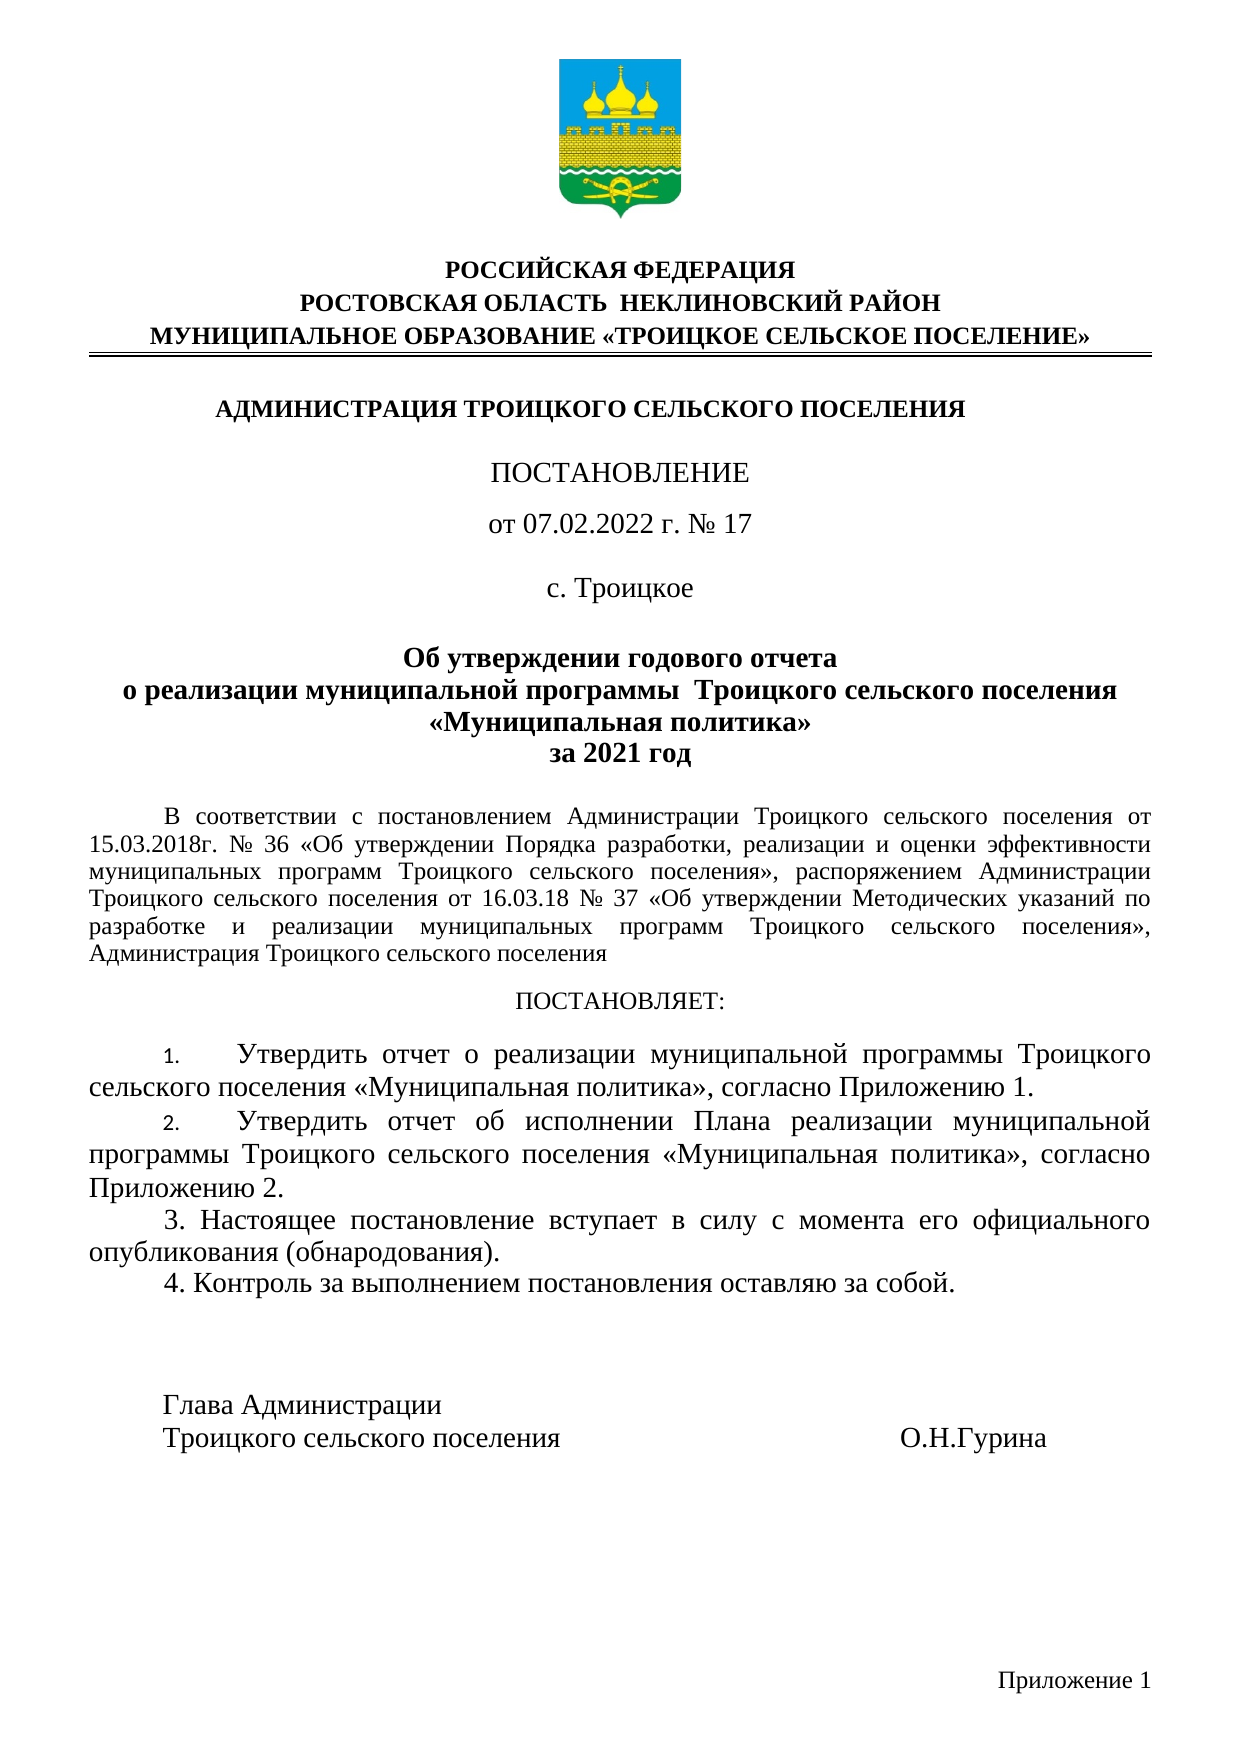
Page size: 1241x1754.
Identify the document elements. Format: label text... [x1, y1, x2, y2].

text с. Троицкое [89, 572, 1152, 604]
text Глава Администрации [89, 1387, 1152, 1421]
text МУНИЦИПАЛЬНОЕ ОБРАЗОВАНИЕ «ТРОИЦКОЕ СЕЛЬСКОЕ ПОСЕЛЕНИЕ» [89, 321, 1152, 352]
text от 07.02.2022 г. № 17 [89, 508, 1152, 540]
text В соответствии с постановлением Администрации Троицкого сельского поселения от 15.03.2018г. № 36 «Об утверждении Порядка разработки, реализации и оценки эффективности муниципальных программ Троицкого сельского поселения», распоряжением Администрации Троицкого сельского поселения от 16.03.18 № 37 «Об утверждении Методических указаний по разработке и реализации муниципальных программ Троицкого сельского поселения», Администрация Троицкого сельского поселения [89, 803, 1152, 967]
text Об утверждении годового отчета [89, 642, 1152, 674]
list Утвердить отчет об исполнении Плана реализации муниципальной программы Троицкого сельского поселения «Муниципальная политика», согласно Приложению 2. [89, 1103, 1152, 1204]
text Троицкого сельского поселения О.Н.Гурина [89, 1421, 1152, 1454]
text РОСТОВСКАЯ ОБЛАСТЬ НЕКЛИНОВСКИЙ РАЙОН [89, 288, 1152, 317]
title ПОСТАНОВЛЕНИЕ [89, 456, 1152, 489]
text АДМИНИСТРАЦИЯ ТРОИЦКОГО СЕЛЬСКОГО ПОСЕЛЕНИЯ [29, 394, 1152, 423]
picture [559, 59, 682, 219]
text 3. Настоящее постановление вступает в силу с момента его официального опубликования (обнародования). [89, 1204, 1152, 1267]
text за 2021 год [89, 737, 1152, 769]
text 4. Контроль за выполнением постановления оставляю за собой. [89, 1267, 1152, 1299]
text о реализации муниципальной программы Троицкого сельского поселения [89, 674, 1152, 706]
text «Муниципальная политика» [89, 706, 1152, 737]
text ПОСТАНОВЛЯЕТ: [89, 988, 1152, 1015]
picture [583, 65, 658, 119]
list Утвердить отчет о реализации муниципальной программы Троицкого сельского поселения «Муниципальная политика», согласно Приложению 1. [89, 1036, 1152, 1103]
text Приложение 1 [89, 1665, 1152, 1694]
text РОССИЙСКАЯ ФЕДЕРАЦИЯ [89, 255, 1152, 284]
